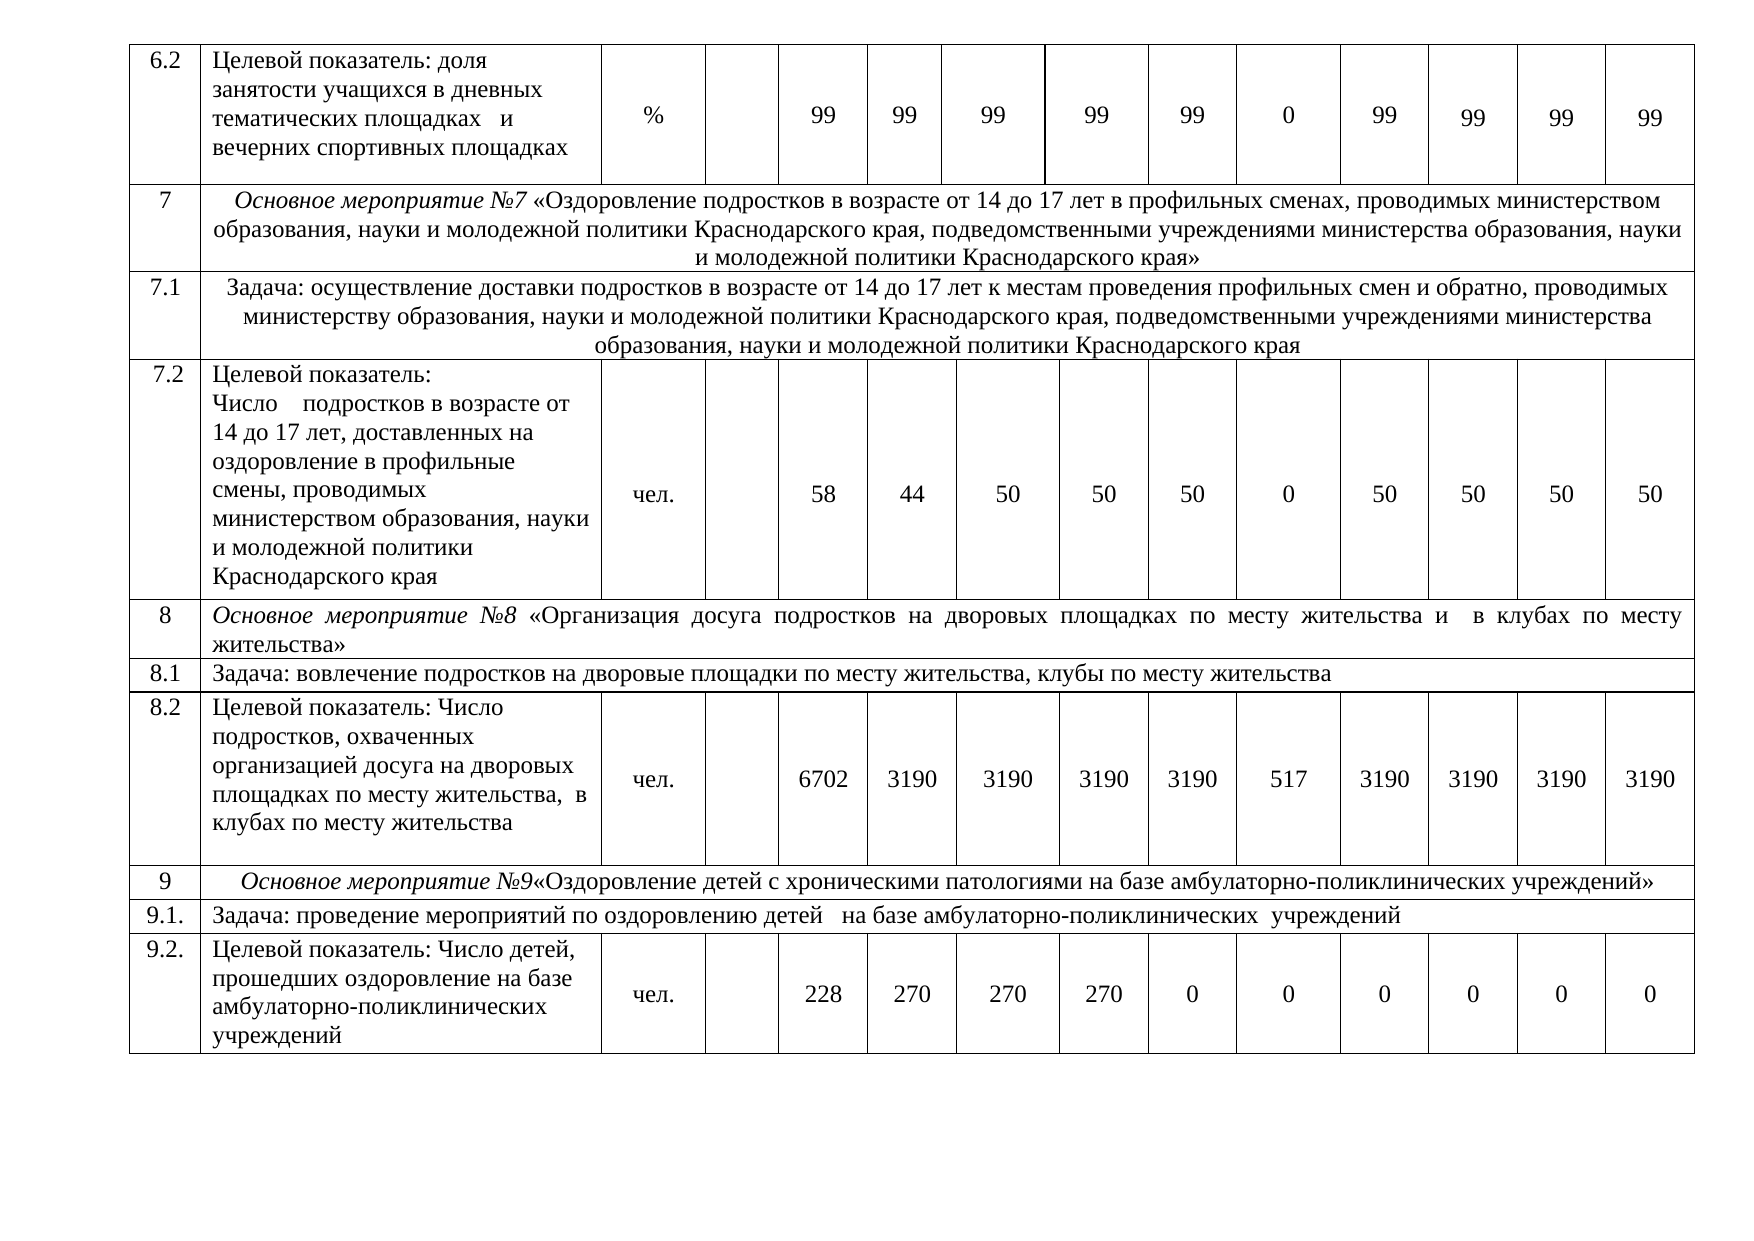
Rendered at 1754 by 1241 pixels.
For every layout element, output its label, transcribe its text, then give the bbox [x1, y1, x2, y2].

table_cell 9.1. [130, 900, 200, 933]
table_cell 270 [1060, 934, 1148, 1053]
table_cell Задача: вовлечение подростков на дворовые площадки по месту жительства, клубы по месту жительства [201, 659, 1694, 691]
table_cell 99 [1518, 45, 1605, 184]
table_cell Целевой показатель: Число подростков в возрасте от 14 до 17 лет, доставленных на оздоровление в профильные смены, проводимых министерством образования, науки и молодежной политики Краснодарского края [201, 360, 601, 599]
table_cell 99 [1149, 45, 1236, 184]
table_cell 3190 [868, 693, 956, 865]
table_cell 3190 [1060, 693, 1148, 865]
table_cell 99 [779, 45, 867, 184]
table_cell 0 [1237, 45, 1340, 184]
table_cell 9.2. [130, 934, 200, 1053]
table_cell 270 [868, 934, 956, 1053]
table_cell 7.1 [130, 272, 200, 358]
table_cell 99 [868, 45, 941, 184]
table_cell 99 [1429, 45, 1517, 184]
table_cell 50 [1341, 360, 1428, 599]
table_cell [706, 360, 778, 599]
table_cell 8 [130, 600, 200, 657]
table_cell 50 [957, 360, 1059, 599]
table_cell 0 [1429, 934, 1517, 1053]
table_cell 9 [130, 866, 200, 899]
table_cell 50 [1060, 360, 1148, 599]
table_cell 0 [1518, 934, 1605, 1053]
table_cell чел. [602, 934, 705, 1053]
table_cell 99 [1606, 45, 1694, 184]
table_cell Целевой показатель: Число подростков, охваченных организацией досуга на дворовых площадках по месту жительства, в клубах по месту жительства [201, 693, 601, 865]
table_cell Основное мероприятие №8 «Организация досуга подростков на дворовых площадках по месту жительства и в клубах по месту жительства» [201, 600, 1694, 657]
table_cell Основное мероприятие №9«Оздоровление детей с хроническими патологиями на базе амбулаторно-поликлинических учреждений» [201, 866, 1694, 899]
table_cell 50 [1606, 360, 1694, 599]
table_cell 0 [1606, 934, 1694, 1053]
table_cell 8.2 [130, 693, 200, 865]
table_cell [706, 934, 778, 1053]
table_cell 6.2 [130, 45, 200, 184]
table_cell 99 [942, 45, 1044, 184]
table_cell Целевой показатель: Число детей, прошедших оздоровление на базе амбулаторно-поликлинических учреждений [201, 934, 601, 1053]
table_cell 8.1 [130, 659, 200, 691]
table_cell 0 [1237, 360, 1340, 599]
table_cell 99 [1046, 45, 1148, 184]
table_cell 517 [1237, 693, 1340, 865]
table_cell 50 [1149, 360, 1236, 599]
table_cell 50 [1518, 360, 1605, 599]
table_cell 58 [779, 360, 867, 599]
table_cell 3190 [957, 693, 1059, 865]
table_cell Целевой показатель: доля занятости учащихся в дневных тематических площадках и вечерних спортивных площадках [201, 45, 601, 184]
table_cell 6702 [779, 693, 867, 865]
table_cell 3190 [1518, 693, 1605, 865]
table_cell 7 [130, 185, 200, 271]
table_cell [706, 45, 778, 184]
table_cell Задача: осуществление доставки подростков в возрасте от 14 до 17 лет к местам проведения профильных смен и обратно, проводимых министерству образования, науки и молодежной политики Краснодарского края, подведомственными учреждениями министерства образования, науки и молодежной политики Краснодарского края [201, 272, 1694, 358]
table_cell Задача: проведение мероприятий по оздоровлению детей на базе амбулаторно-поликлинических учреждений [201, 900, 1694, 933]
table_cell 0 [1237, 934, 1340, 1053]
table_cell 0 [1341, 934, 1428, 1053]
table_cell 7.2 [130, 360, 200, 599]
table_cell 3190 [1149, 693, 1236, 865]
table_cell 228 [779, 934, 867, 1053]
table_cell 3190 [1606, 693, 1694, 865]
table_cell чел. [602, 360, 705, 599]
table_cell 50 [1429, 360, 1517, 599]
table_cell % [602, 45, 705, 184]
table_cell Основное мероприятие №7 «Оздоровление подростков в возрасте от 14 до 17 лет в профильных сменах, проводимых министерством образования, науки и молодежной политики Краснодарского края, подведомственными учреждениями министерства образования, науки и молодежной политики Краснодарского края» [201, 185, 1694, 271]
table_cell 3190 [1341, 693, 1428, 865]
table_cell 3190 [1429, 693, 1517, 865]
table_cell 0 [1149, 934, 1236, 1053]
table_cell 44 [868, 360, 956, 599]
table_cell 270 [957, 934, 1059, 1053]
table_cell 99 [1341, 45, 1428, 184]
table_cell [706, 693, 778, 865]
table_cell чел. [602, 693, 705, 865]
